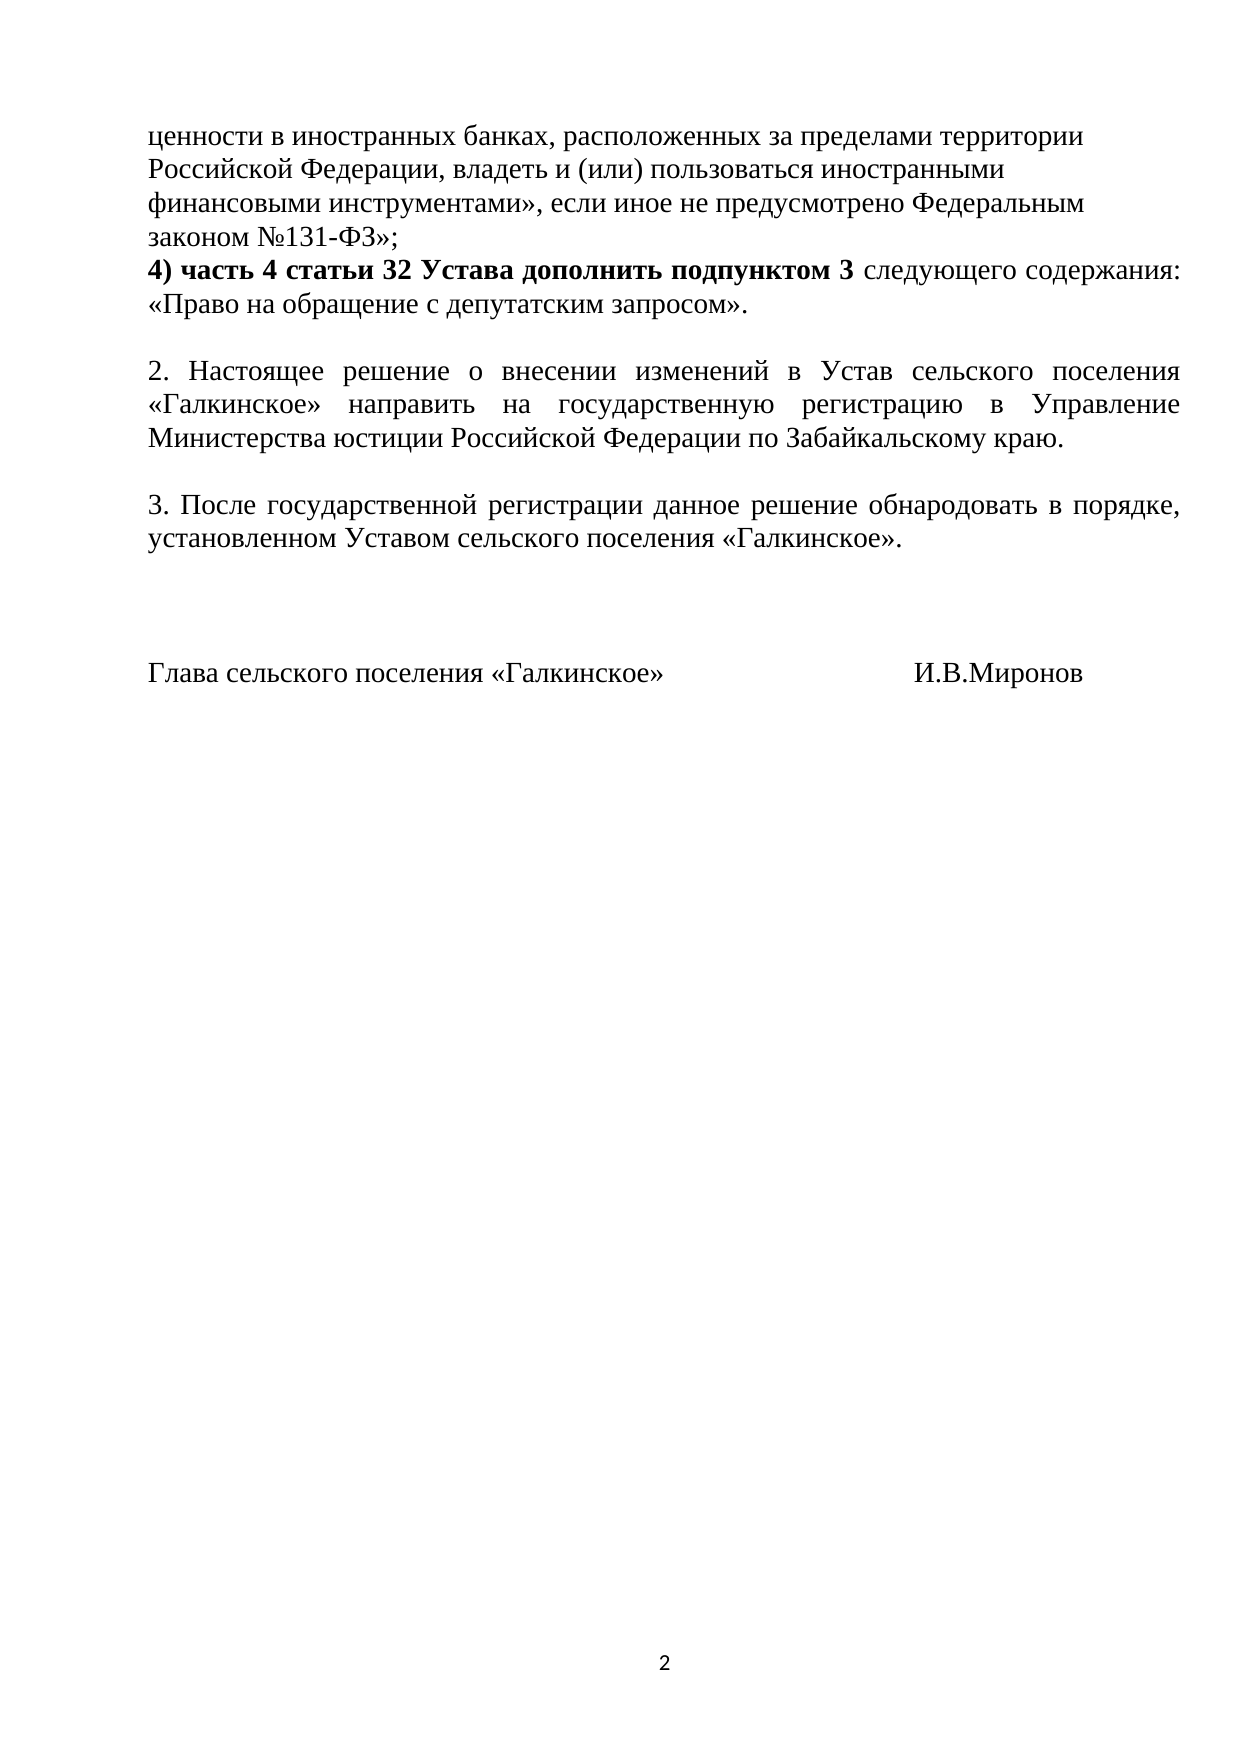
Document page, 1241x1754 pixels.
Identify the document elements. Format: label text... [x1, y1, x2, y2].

text 4) часть 4 статьи 32 Устава дополнить подпунктом 3 следующего содержания: «Право на обращение с депутатским запросом». [148, 252, 1181, 319]
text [148, 118, 1181, 252]
text Глава сельского поселения «Галкинское» И.В.Миронов [148, 655, 1181, 688]
text 2. Настоящее решение о внесении изменений в Устав сельского поселения «Галкинское» направить на государственную регистрацию в Управление Министерства юстиции Российской Федерации по Забайкальскому краю. [148, 353, 1181, 453]
text 3. После государственной регистрации данное решение обнародовать в порядке, установленном Уставом сельского поселения «Галкинское». [148, 487, 1181, 554]
